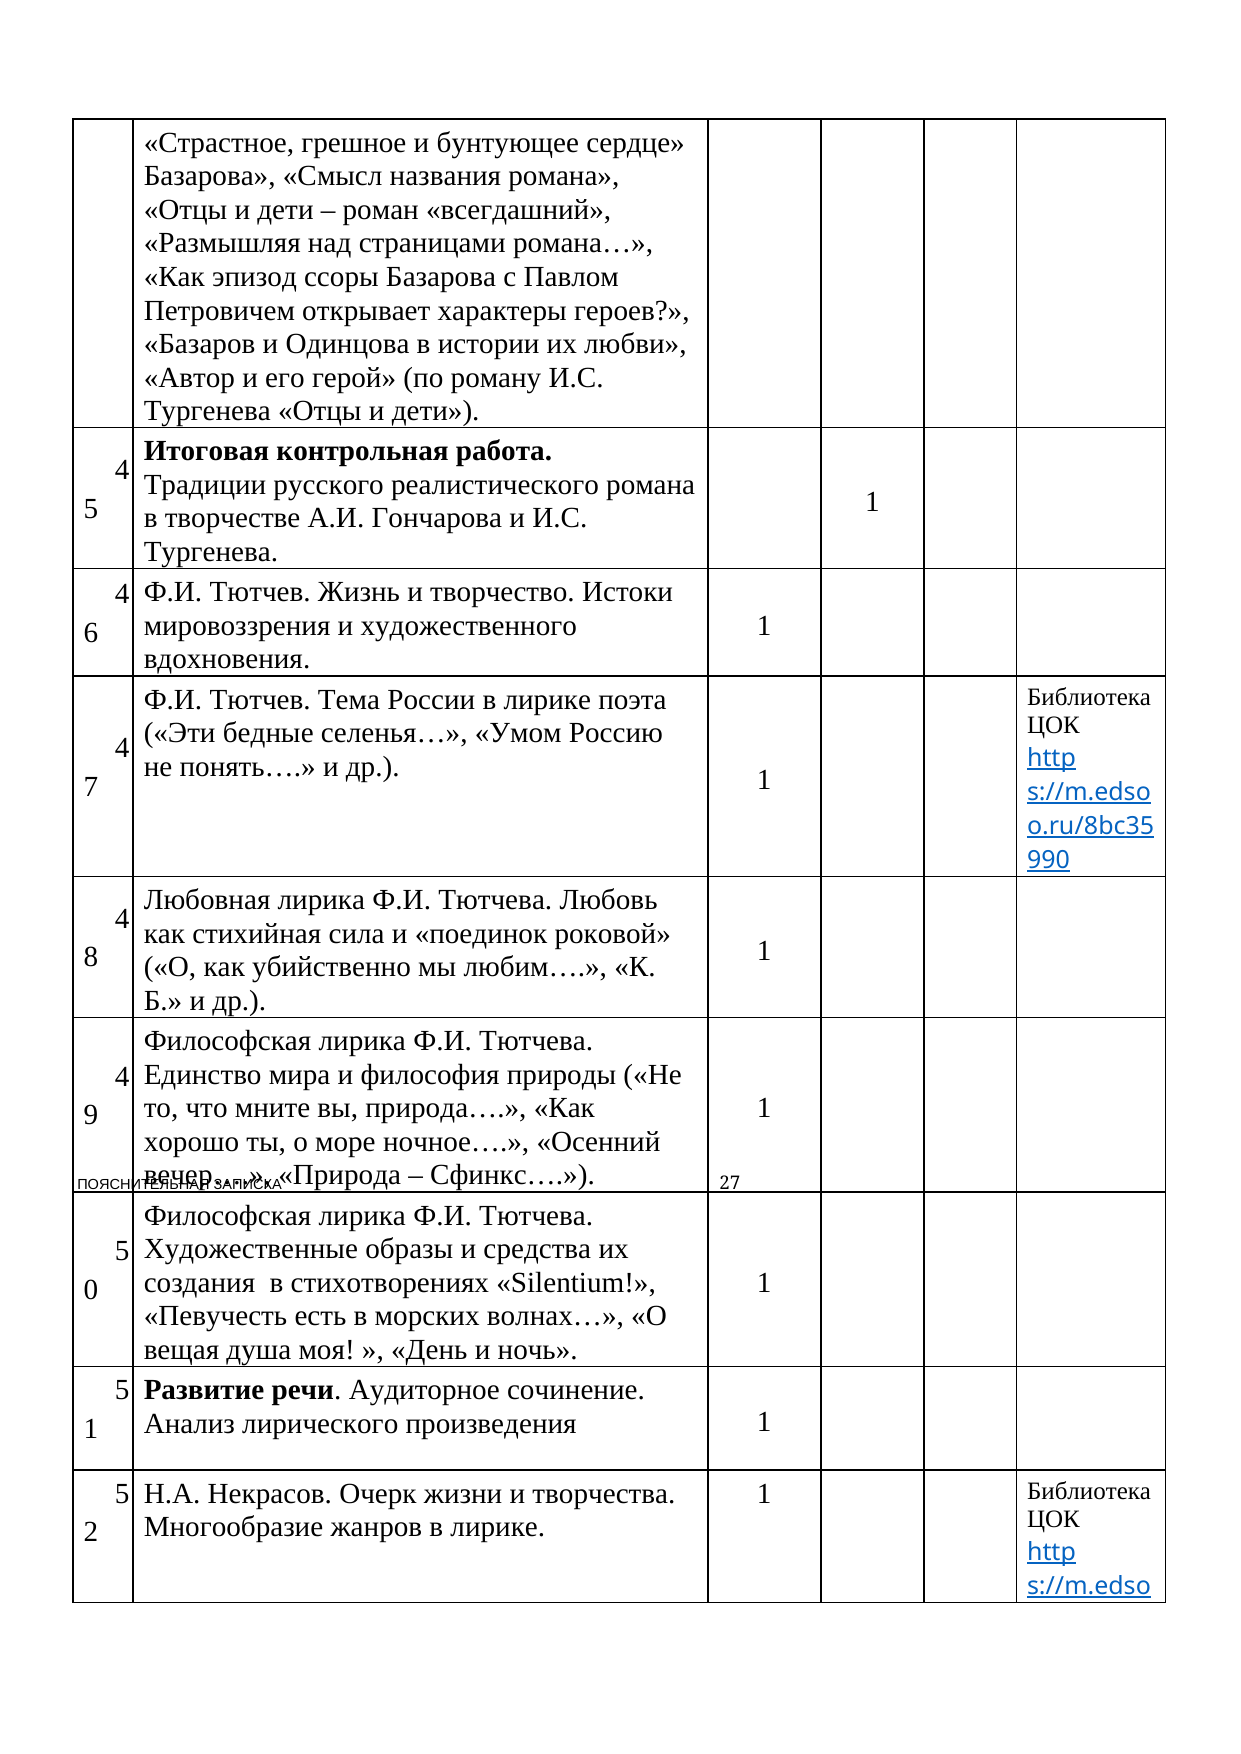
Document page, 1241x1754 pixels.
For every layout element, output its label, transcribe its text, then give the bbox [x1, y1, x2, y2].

table_cell [925, 428, 1016, 568]
table_cell [822, 1018, 923, 1191]
table_cell [1017, 428, 1165, 568]
table_cell 1 [822, 428, 923, 568]
table_cell [822, 677, 923, 876]
table_cell 1 [709, 1193, 820, 1366]
table_cell 1 [709, 569, 820, 675]
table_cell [1017, 1471, 1165, 1601]
table_cell [1017, 569, 1165, 675]
table_cell [925, 1193, 1016, 1366]
table_cell 50 [74, 1193, 132, 1366]
table_cell [925, 120, 1016, 427]
table_cell [925, 677, 1016, 876]
table_cell [1017, 1018, 1165, 1191]
table_cell Итоговая контрольная работа. Традиции русского реалистического романа в творчестве А.И. Гончарова и И.С. Тургенева. [134, 428, 707, 568]
table_cell Развитие речи. Аудиторное сочинение. Анализ лирического произведения [134, 1367, 707, 1469]
table_cell [925, 877, 1016, 1017]
table_cell [822, 1471, 923, 1601]
table_cell Философская лирика Ф.И. Тютчева. Единство мира и философия природы («Не то, что мните вы, природа….», «Как хорошо ты, о море ночное….», «Осенний вечер….», «Природа – Сфинкс….»). [134, 1018, 707, 1191]
table_cell 47 [74, 677, 132, 876]
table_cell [134, 1471, 707, 1601]
table_cell 52 [74, 1471, 132, 1601]
table_cell 48 [74, 877, 132, 1017]
table_cell [925, 1471, 1016, 1601]
table_cell Ф.И. Тютчев. Жизнь и творчество. Истоки мировоззрения и художественного вдохновения. [134, 569, 707, 675]
table_cell [925, 569, 1016, 675]
table_cell 51 [74, 1367, 132, 1469]
table_cell [1017, 877, 1165, 1017]
table_cell Любовная лирика Ф.И. Тютчева. Любовь как стихийная сила и «поединок роковой» («О, как убийственно мы любим….», «К. Б.» и др.). [134, 877, 707, 1017]
table_cell 1 [709, 1471, 820, 1601]
table_cell [1017, 1193, 1165, 1366]
table_cell 1 [709, 877, 820, 1017]
table_cell Философская лирика Ф.И. Тютчева. Художественные образы и средства их создания в стихотворениях «Silentium!», «Певучесть есть в морских волнах…», «О вещая душа моя! », «День и ночь». [134, 1193, 707, 1366]
table_cell 49 [74, 1018, 132, 1191]
table_cell 45 [74, 428, 132, 568]
table_cell [1017, 1367, 1165, 1469]
table_cell [822, 120, 923, 427]
table_cell [822, 569, 923, 675]
table_cell 1 [709, 677, 820, 876]
table_cell 1 [709, 120, 820, 427]
table_cell [822, 877, 923, 1017]
table_cell [822, 1367, 923, 1469]
table_cell [822, 1193, 923, 1366]
table_cell 46 [74, 569, 132, 675]
table_cell 44 [74, 120, 132, 427]
table_cell 1 [709, 1367, 820, 1469]
table_cell Библиотека ЦОК https://m.edsoo.ru/8bc35990 [1017, 677, 1165, 876]
table_cell Ф.И. Тютчев. Тема России в лирике поэта («Эти бедные селенья…», «Умом Россию не понять….» и др.). [134, 677, 707, 876]
table_cell 1 [709, 1018, 820, 1191]
table_cell [925, 1018, 1016, 1191]
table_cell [134, 120, 707, 427]
table_cell [925, 1367, 1016, 1469]
table_cell [1017, 120, 1165, 427]
table_cell [709, 428, 820, 568]
